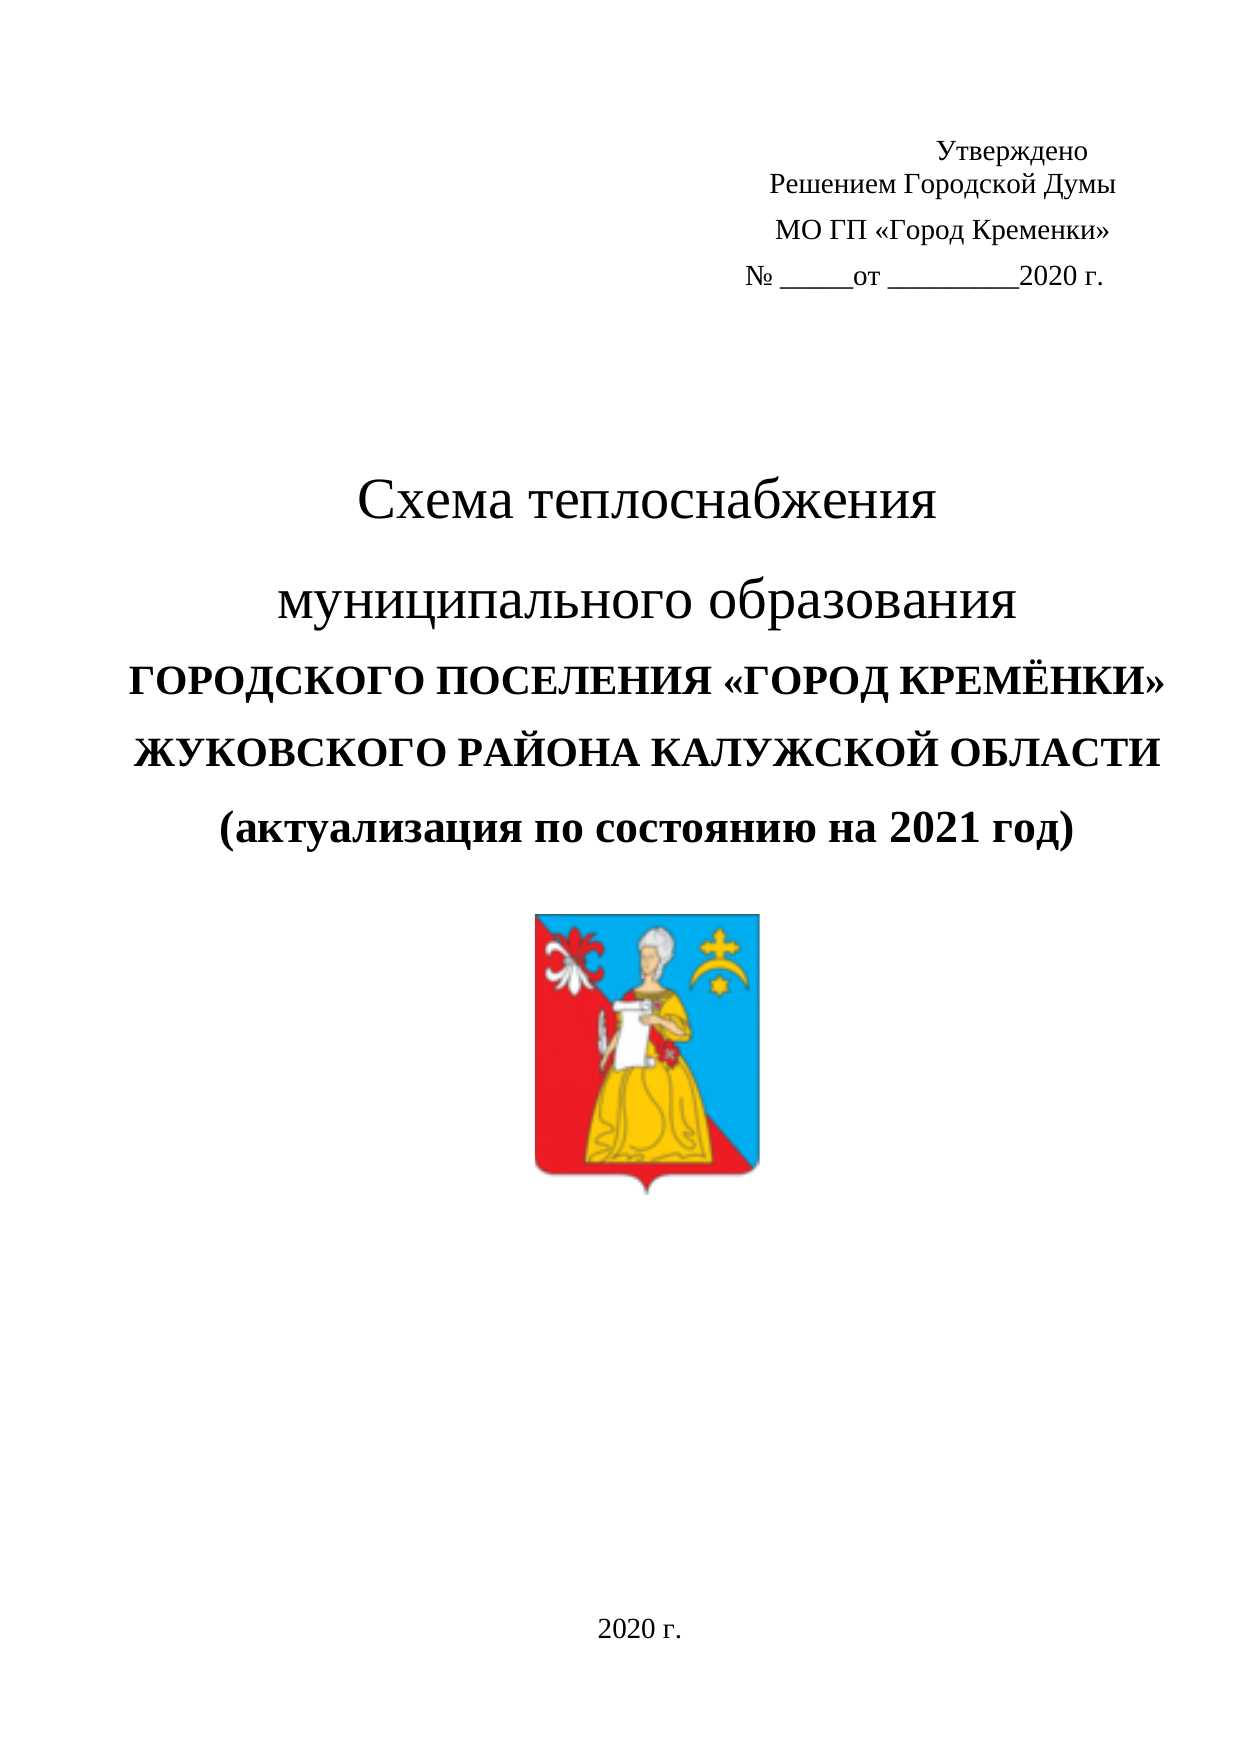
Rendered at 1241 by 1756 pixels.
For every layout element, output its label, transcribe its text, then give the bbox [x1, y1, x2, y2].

text № _____от _________2020 г. [123, 258, 1171, 292]
picture [534, 914, 760, 1195]
text Решением Городской Думы [640, 166, 1171, 200]
text Утверждено [921, 133, 1171, 166]
text 2020 г. [433, 1611, 781, 1645]
text муниципального образования ГОРОДСКОГО ПОСЕЛЕНИЯ «ГОРОД КРЕМЁНКИ» ЖУКОВСКОГО РАЙОНА КАЛУЖСКОЙ ОБЛАСТИ [123, 564, 1171, 775]
text МО ГП «Город Кременки» [640, 212, 1171, 246]
text Схема теплоснабжения [123, 464, 1171, 531]
text (актуализация по состоянию на 2021 год) [123, 799, 1171, 852]
